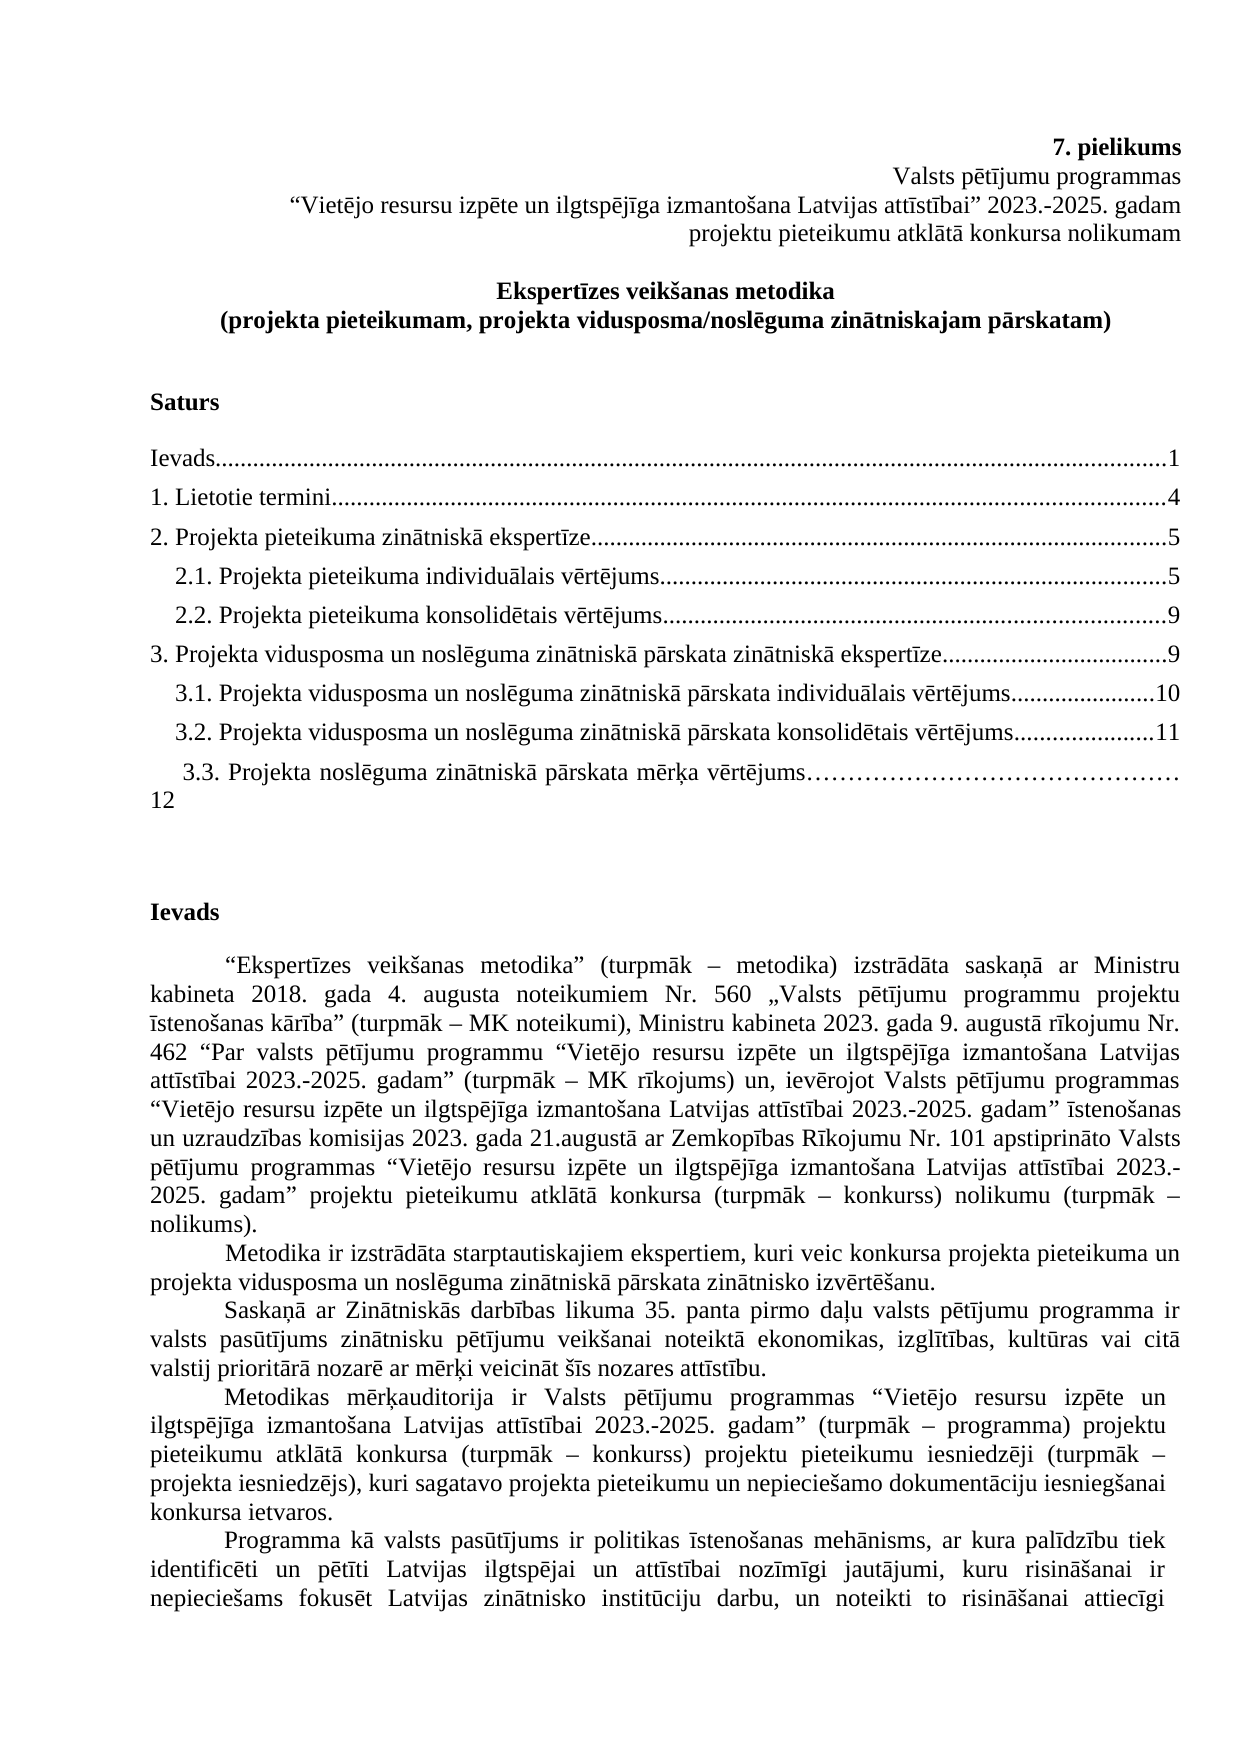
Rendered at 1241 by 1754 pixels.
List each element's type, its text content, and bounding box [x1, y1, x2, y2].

text “Ekspertīzes veikšanas metodika” (turpmāk – metodika) izstrādāta saskaņā ar Ministru kabineta 2018. gada 4. augusta noteikumiem Nr. 560 „Valsts pētījumu programmu projektu īstenošanas kārība” (turpmāk – MK noteikumi), Ministru kabineta 2023. gada 9. augustā rīkojumu Nr. 462 “Par valsts pētījumu programmu “Vietējo resursu izpēte un ilgtspējīga izmantošana Latvijas attīstībai 2023.-2025. gadam” (turpmāk – MK rīkojums) un, ievērojot Valsts pētījumu programmas “” īstenošanas un uzraudzības komisijas 20. gada 21.augustā ar Zemkopības Rīkojumu Nr. 101 apstiprināto Valsts pētījumu programmas “” projektu pieteikumu atklātā konkursa (turpmāk – konkurss) nolikumu (turpmāk – nolikums). [150, 950, 1181, 1238]
text “ [150, 190, 1181, 218]
subtitle Ievads [150, 897, 1181, 925]
list Saskaņā ar Zinātniskās darbības likuma 35. panta pirmo daļu valsts pētījumu programma ir valsts pasūtījums zinātnisku pētījumu veikšanai noteiktā ekonomikas, izglītības, kultūras vai citā valstij prioritārā nozarē ar mērķi veicināt šīs nozares attīstību. [150, 1295, 1181, 1382]
text (projekta pieteikumam, projekta noslēguma zinātniskajam pārskatam) [150, 305, 1181, 333]
text 7. pielikums [150, 132, 1181, 161]
text Valsts pētījumu programmas [150, 161, 1181, 190]
text projektu pieteikumu atklātā konkursa nolikumam [150, 218, 1181, 247]
text Metodika ir izstrādāta starptautiskajiem ekspertiem, kuri veic konkursa projekta pieteikuma un projekta noslēguma zinātniskā pārskata zinātnisko izvērtēšanu. [150, 1238, 1181, 1295]
text Ekspertīzes veikšanas metodika [150, 276, 1181, 305]
